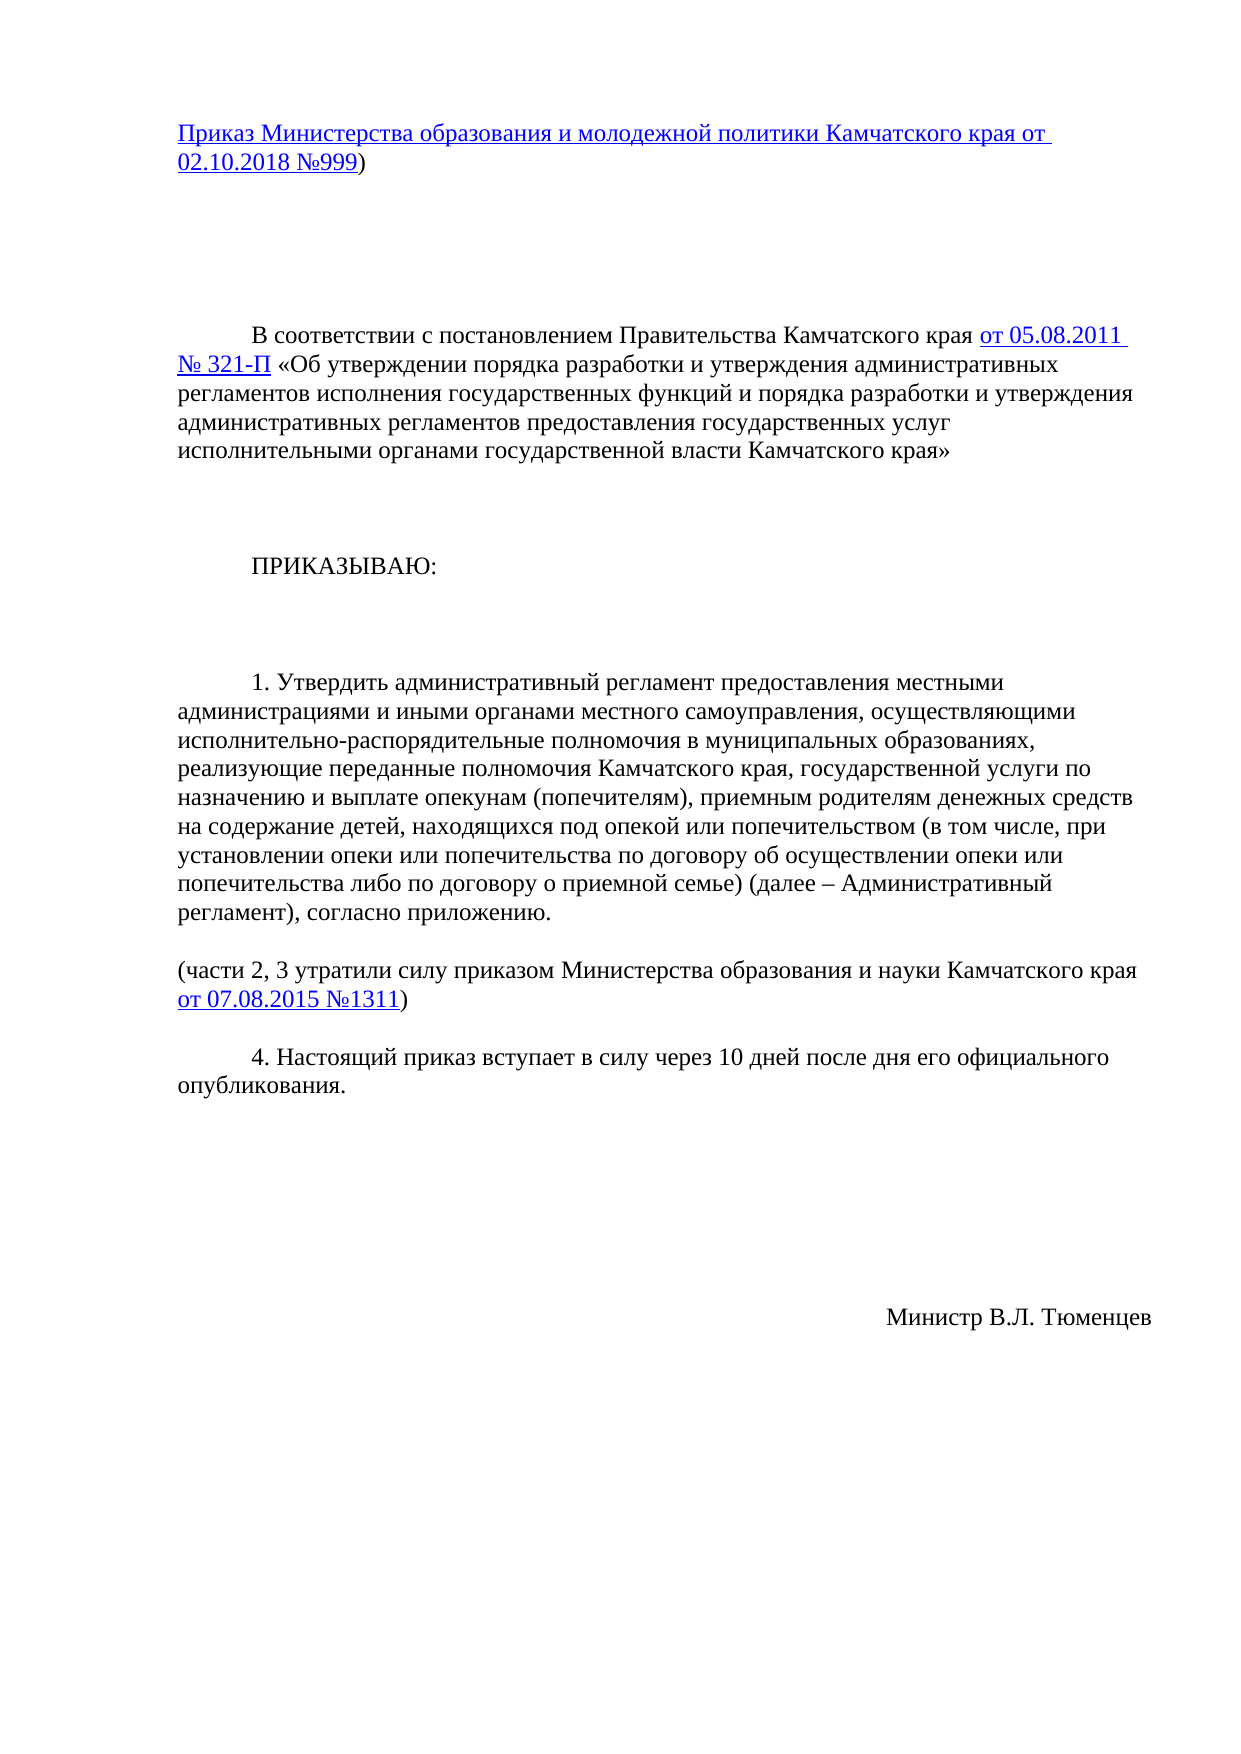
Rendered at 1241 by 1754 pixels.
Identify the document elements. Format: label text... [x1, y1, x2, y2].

text 4. Настоящий приказ вступает в силу через 10 дней после дня его официального опубликования. [177, 1042, 1152, 1099]
text 1. Утвердить административный регламент предоставления местными администрациями и иными органами местного самоуправления, осуществляющими исполнительно-распорядительные полномочия в муниципальных образованиях, реализующие переданные полномочия Камчатского края, государственной услуги по назначению и выплате опекунам (попечителям), приемным родителям денежных средств на содержание детей, находящихся под опекой или попечительством (в том числе, при установлении опеки или попечительства по договору об осуществлении опеки или попечительства либо по договору о приемной семье) (далее – Административный регламент), согласно приложению. [177, 667, 1152, 926]
text Приказ Министерства образования и молодежной политики Камчатского края от 02.10.2018 №999) [177, 118, 1152, 176]
text ПРИКАЗЫВАЮ: [177, 551, 1152, 580]
text В соответствии с постановлением Правительства Камчатского края от 05.08.2011 № 321-П «Об утверждении порядка разработки и утверждения административных регламентов исполнения государственных функций и порядка разработки и утверждения административных регламентов предоставления государственных услуг исполнительными органами государственной власти Камчатского края» [177, 321, 1152, 464]
text Министр В.Л. Тюменцев [177, 1302, 1152, 1331]
text (части 2, 3 утратили силу приказом Министерства образования и науки Камчатского края от 07.08.2015 №1311) [177, 955, 1152, 1013]
